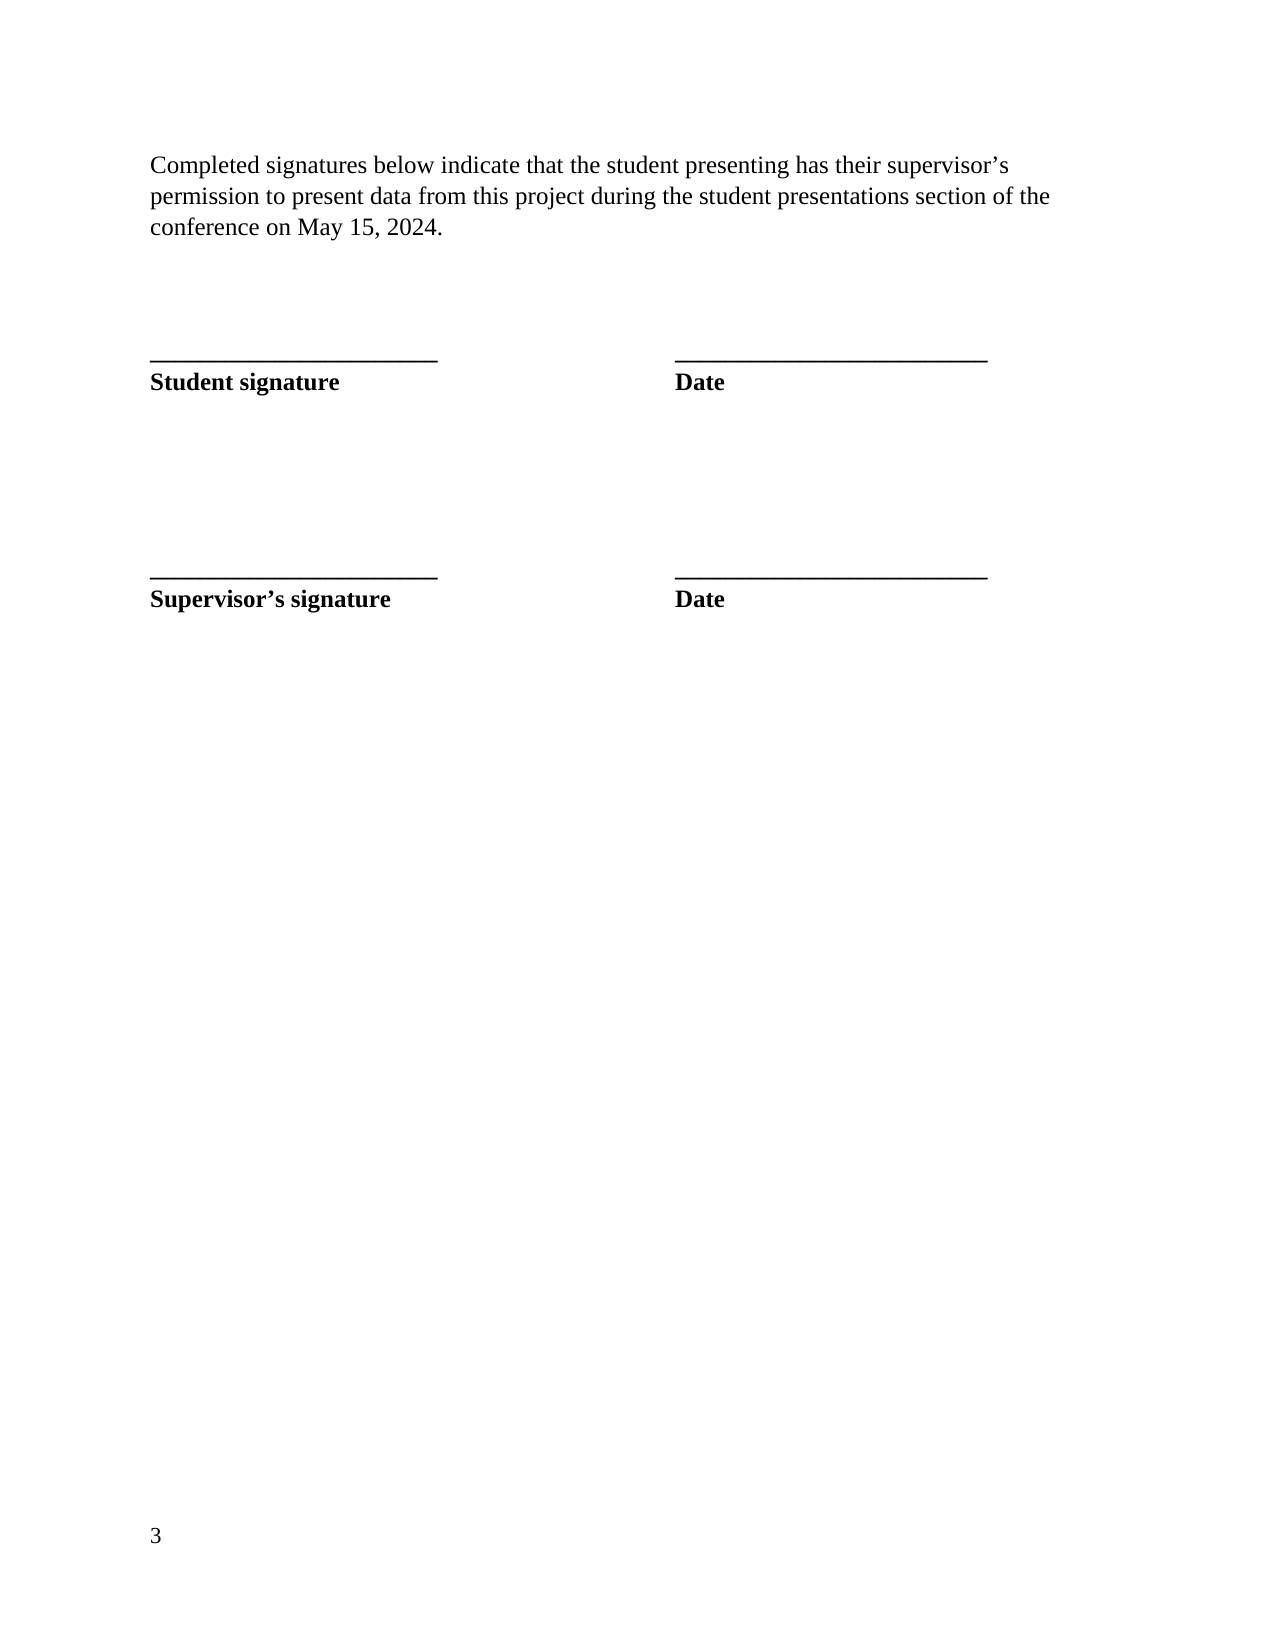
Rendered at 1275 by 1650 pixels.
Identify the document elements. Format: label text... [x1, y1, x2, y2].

text Student signature Date [150, 367, 1125, 396]
text _______________________ _________________________ [150, 553, 1125, 582]
text Supervisor’s signature Date [150, 584, 1125, 613]
text Completed signatures below indicate that the student presenting has their supervisor’s permission to present data from this project during the student presentations section of the conference on May 15, 2024. [150, 150, 1125, 241]
text _______________________ _________________________ [150, 336, 1125, 365]
